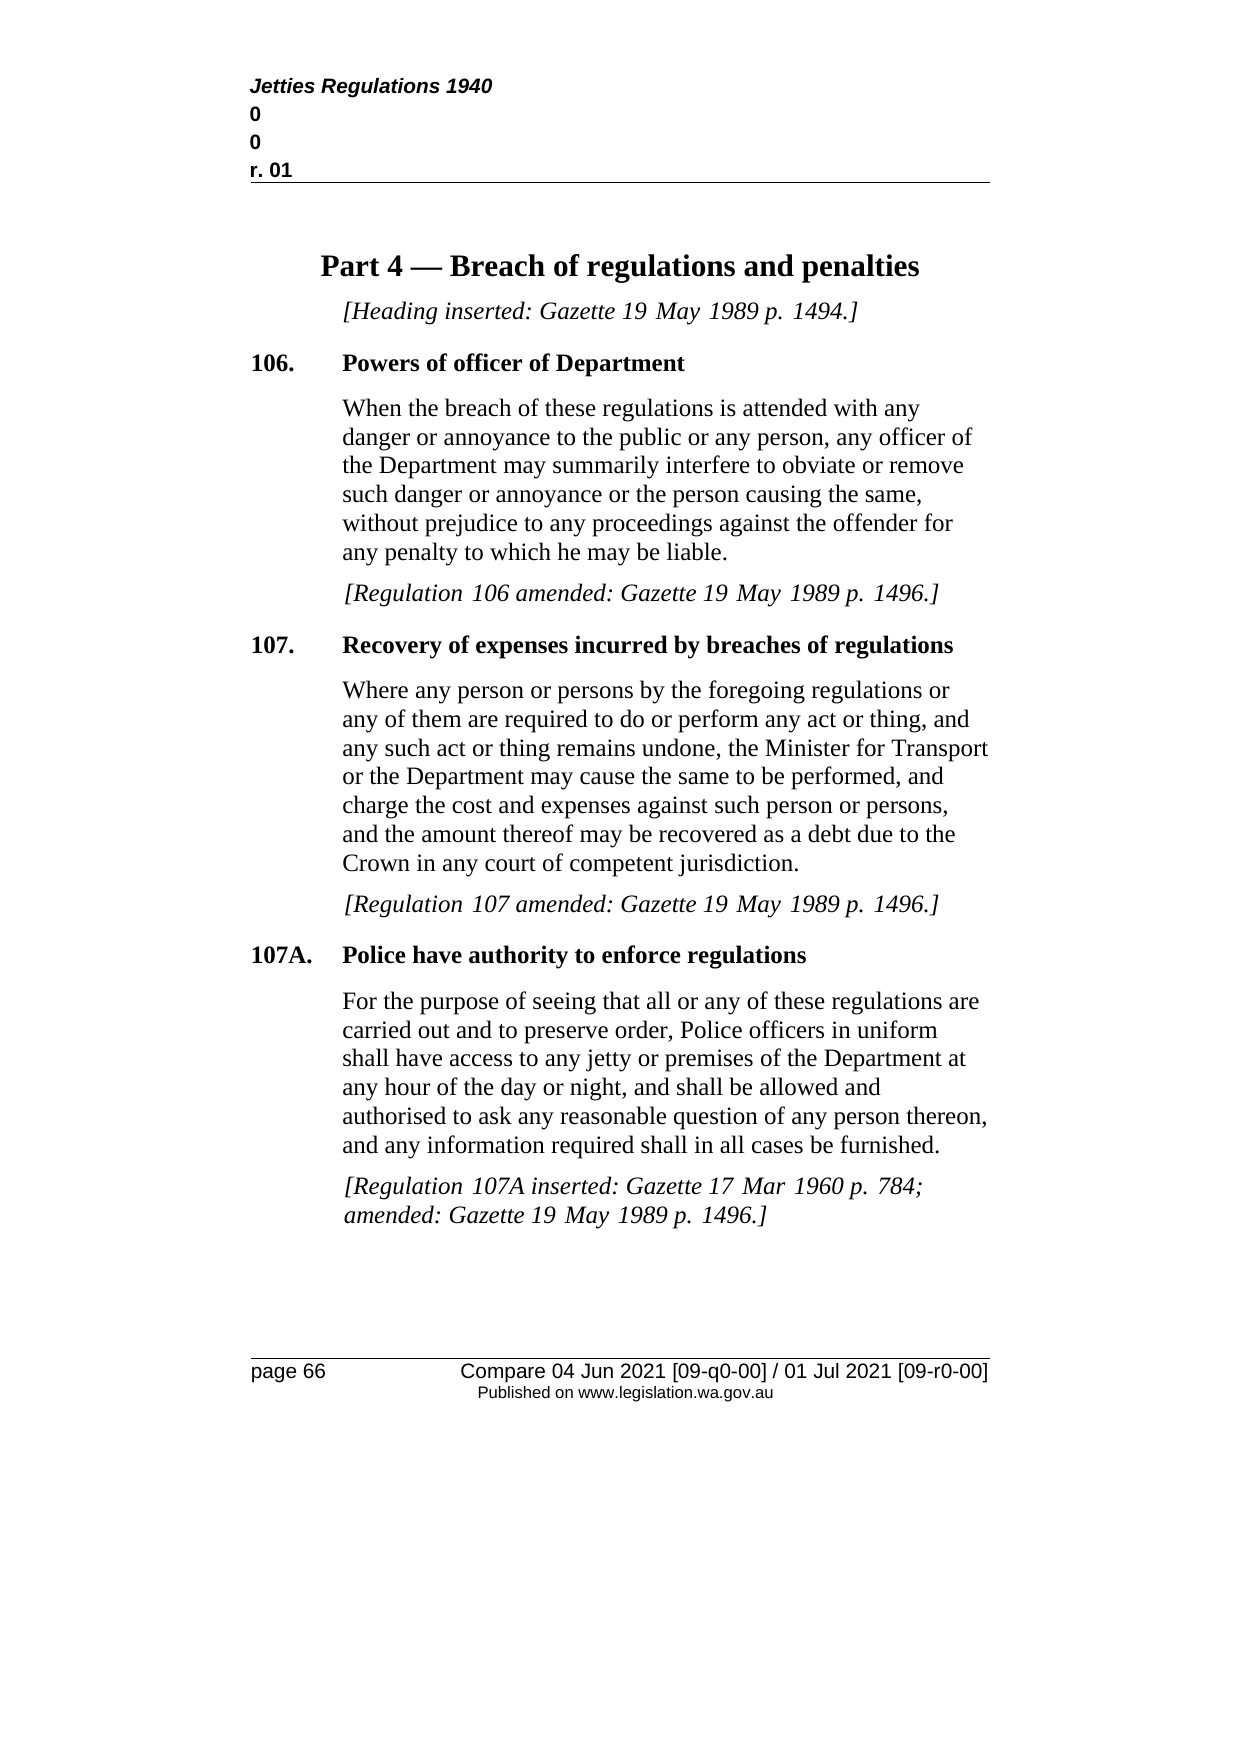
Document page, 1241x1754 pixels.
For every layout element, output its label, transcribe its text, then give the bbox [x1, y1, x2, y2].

text When the breach of these regulations is attended with any danger or annoyance to the public or any person, any officer of the Department may summarily interfere to obviate or remove such danger or annoyance or the person causing the same, without prejudice to any proceedings against the offender for any penalty to which he may be liable. [251, 393, 990, 566]
subtitle [Heading inserted: Gazette 19 May 1989 p. 1494.] [251, 296, 990, 325]
text [Regulation 106 amended: Gazette 19 May 1989 p. 1496.] [251, 578, 990, 607]
text Where any person or persons by the foregoing regulations or any of them are required to do or perform any act or thing, and any such act or thing remains undone, the Minister for Transport or the Department may cause the same to be performed, and charge the cost and expenses against such person or persons, and the amount thereof may be recovered as a debt due to the Crown in any court of competent jurisdiction. [251, 675, 990, 876]
subtitle 107A. Police have authority to enforce regulations [251, 941, 990, 969]
text [Regulation 107A inserted: Gazette 17 Mar 1960 p. 784; amended: Gazette 19 May 1989 p. 1496.] [251, 1171, 990, 1228]
subtitle Part 4 — Breach of regulations and penalties [251, 247, 990, 283]
subtitle 106. Powers of officer of Department [251, 348, 990, 376]
subtitle 107. Recovery of expenses incurred by breaches of regulations [251, 630, 990, 658]
text [Regulation 107 amended: Gazette 19 May 1989 p. 1496.] [251, 889, 990, 918]
text For the purpose of seeing that all or any of these regulations are carried out and to preserve order, Police officers in uniform shall have access to any jetty or premises of the Department at any hour of the day or night, and shall be allowed and authorised to ask any reasonable question of any person thereon, and any information required shall in all cases be furnished. [251, 986, 990, 1158]
